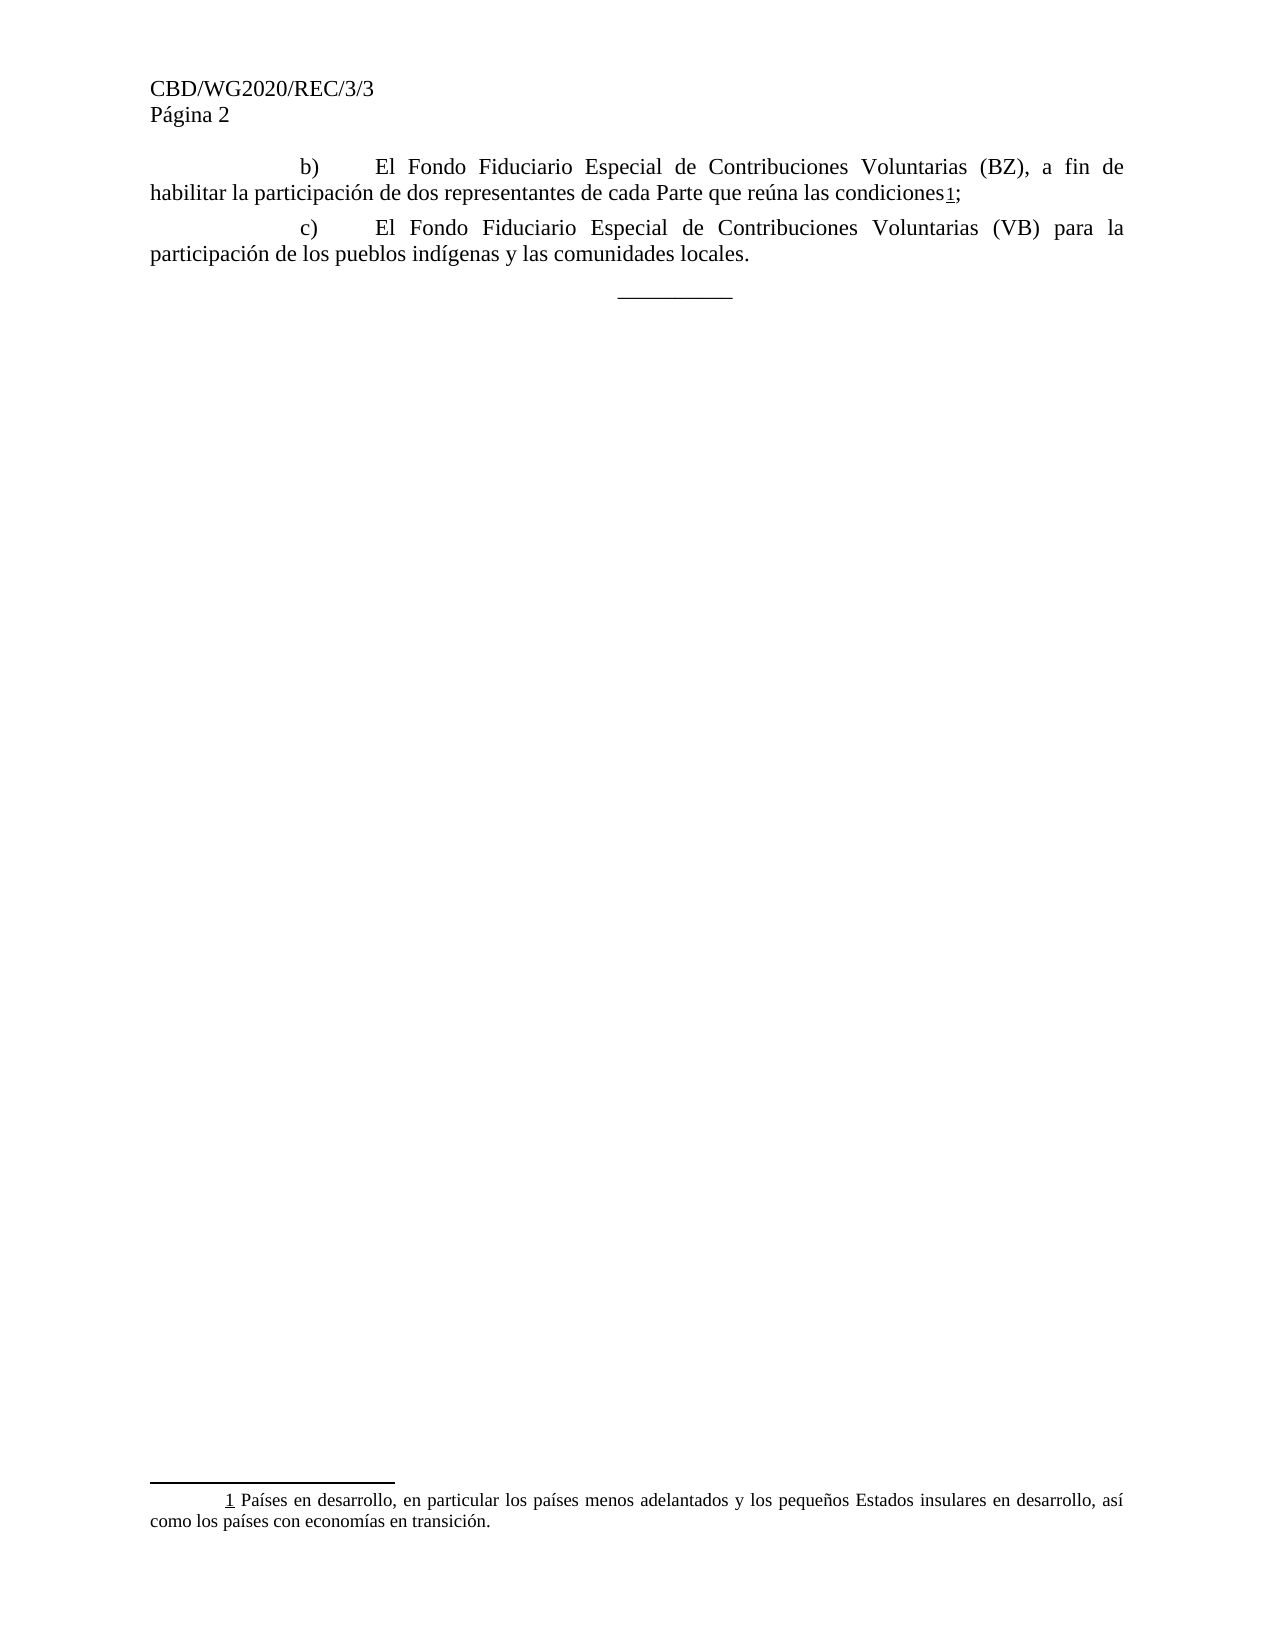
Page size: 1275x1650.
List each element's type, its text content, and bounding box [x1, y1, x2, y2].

text b) El Fondo Fiduciario Especial de Contribuciones Voluntarias (BZ), a fin de habilitar la participación de dos representantes de cada Parte que reúna las condiciones; [150, 153, 1125, 205]
text c) El Fondo Fiduciario Especial de Contribuciones Voluntarias (VB) para la participación de los pueblos indígenas y las comunidades locales. [150, 214, 1125, 266]
text __________ [225, 275, 1125, 301]
